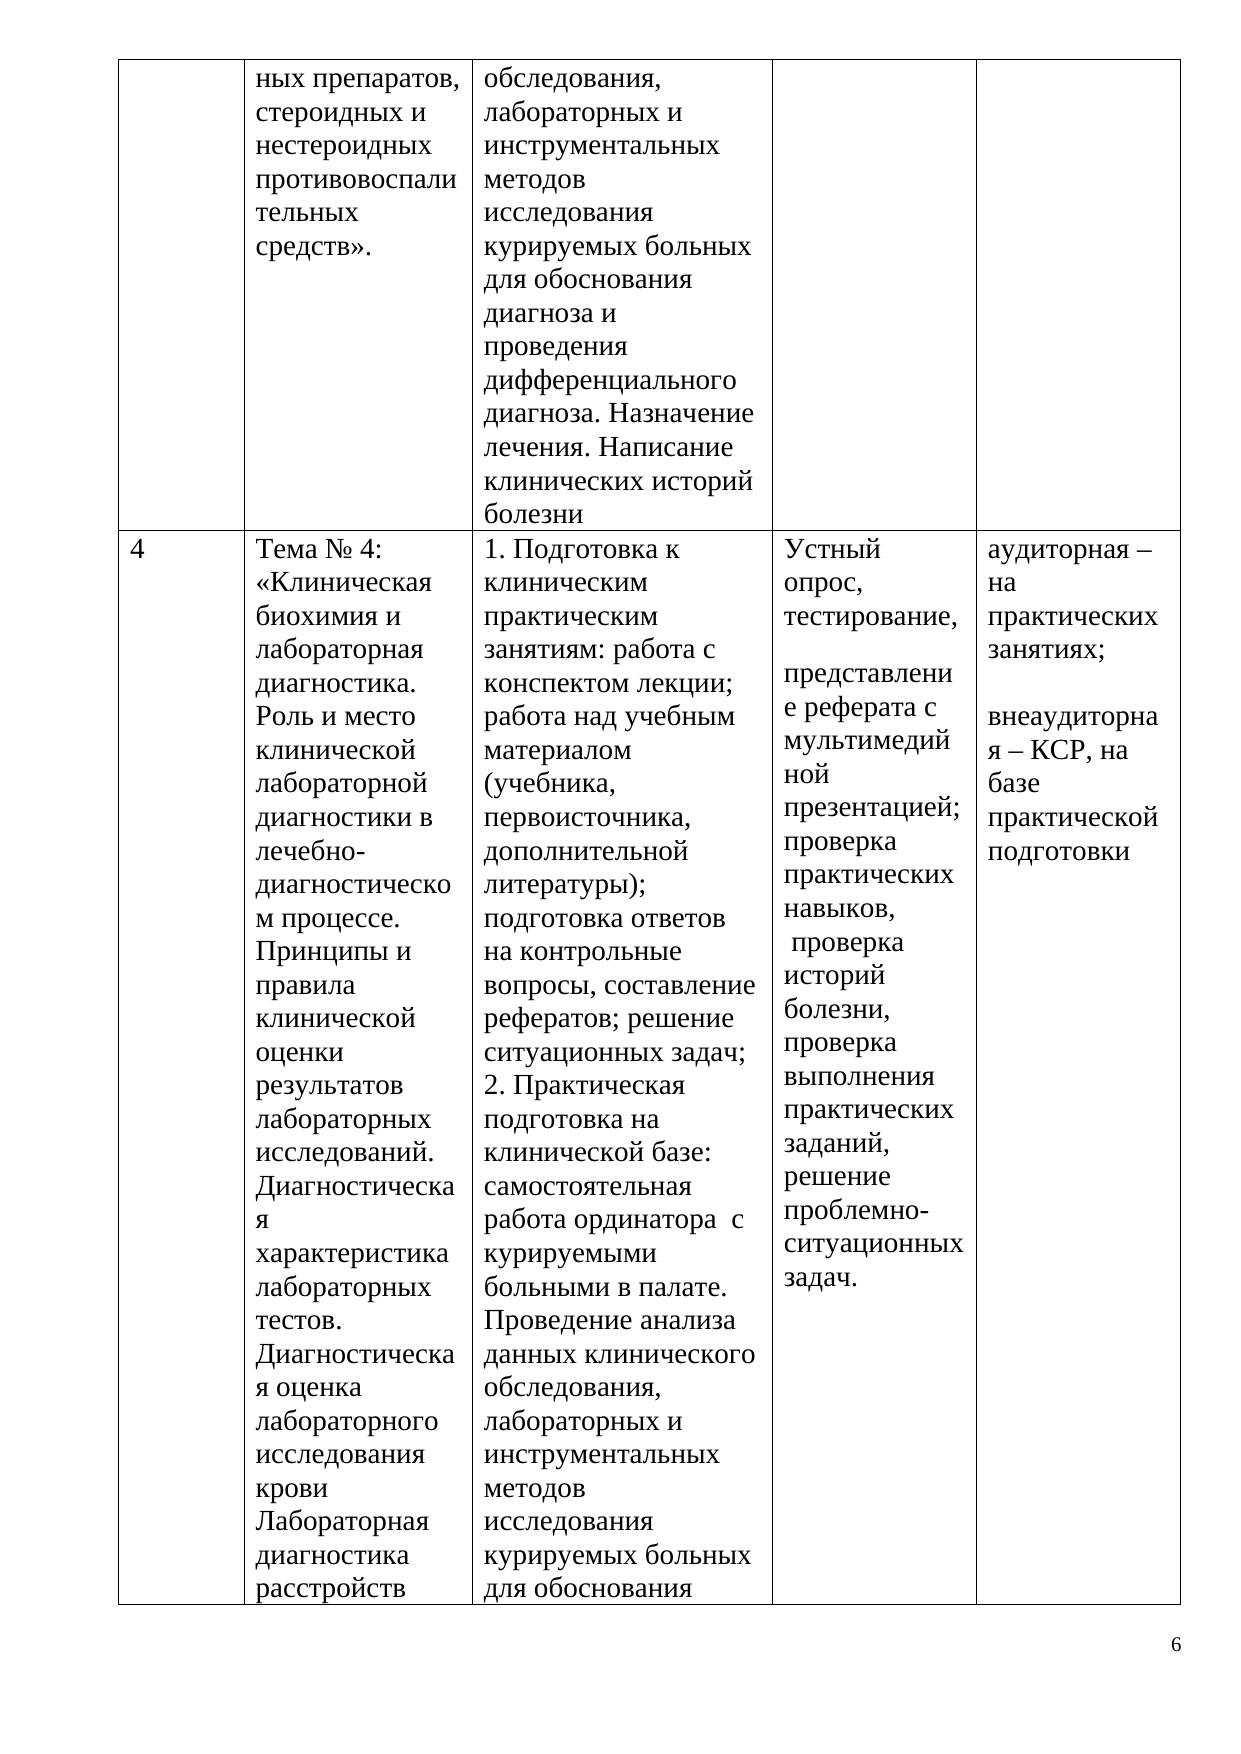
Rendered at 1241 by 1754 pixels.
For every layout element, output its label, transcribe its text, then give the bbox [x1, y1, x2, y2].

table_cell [773, 60, 976, 530]
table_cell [977, 60, 1180, 530]
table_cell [245, 531, 472, 1604]
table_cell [773, 531, 976, 1604]
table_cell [245, 60, 472, 530]
table_cell 4 [119, 531, 244, 1604]
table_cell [977, 531, 1180, 1604]
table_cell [473, 531, 772, 1604]
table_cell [473, 60, 772, 530]
table_cell 3 [119, 60, 244, 530]
